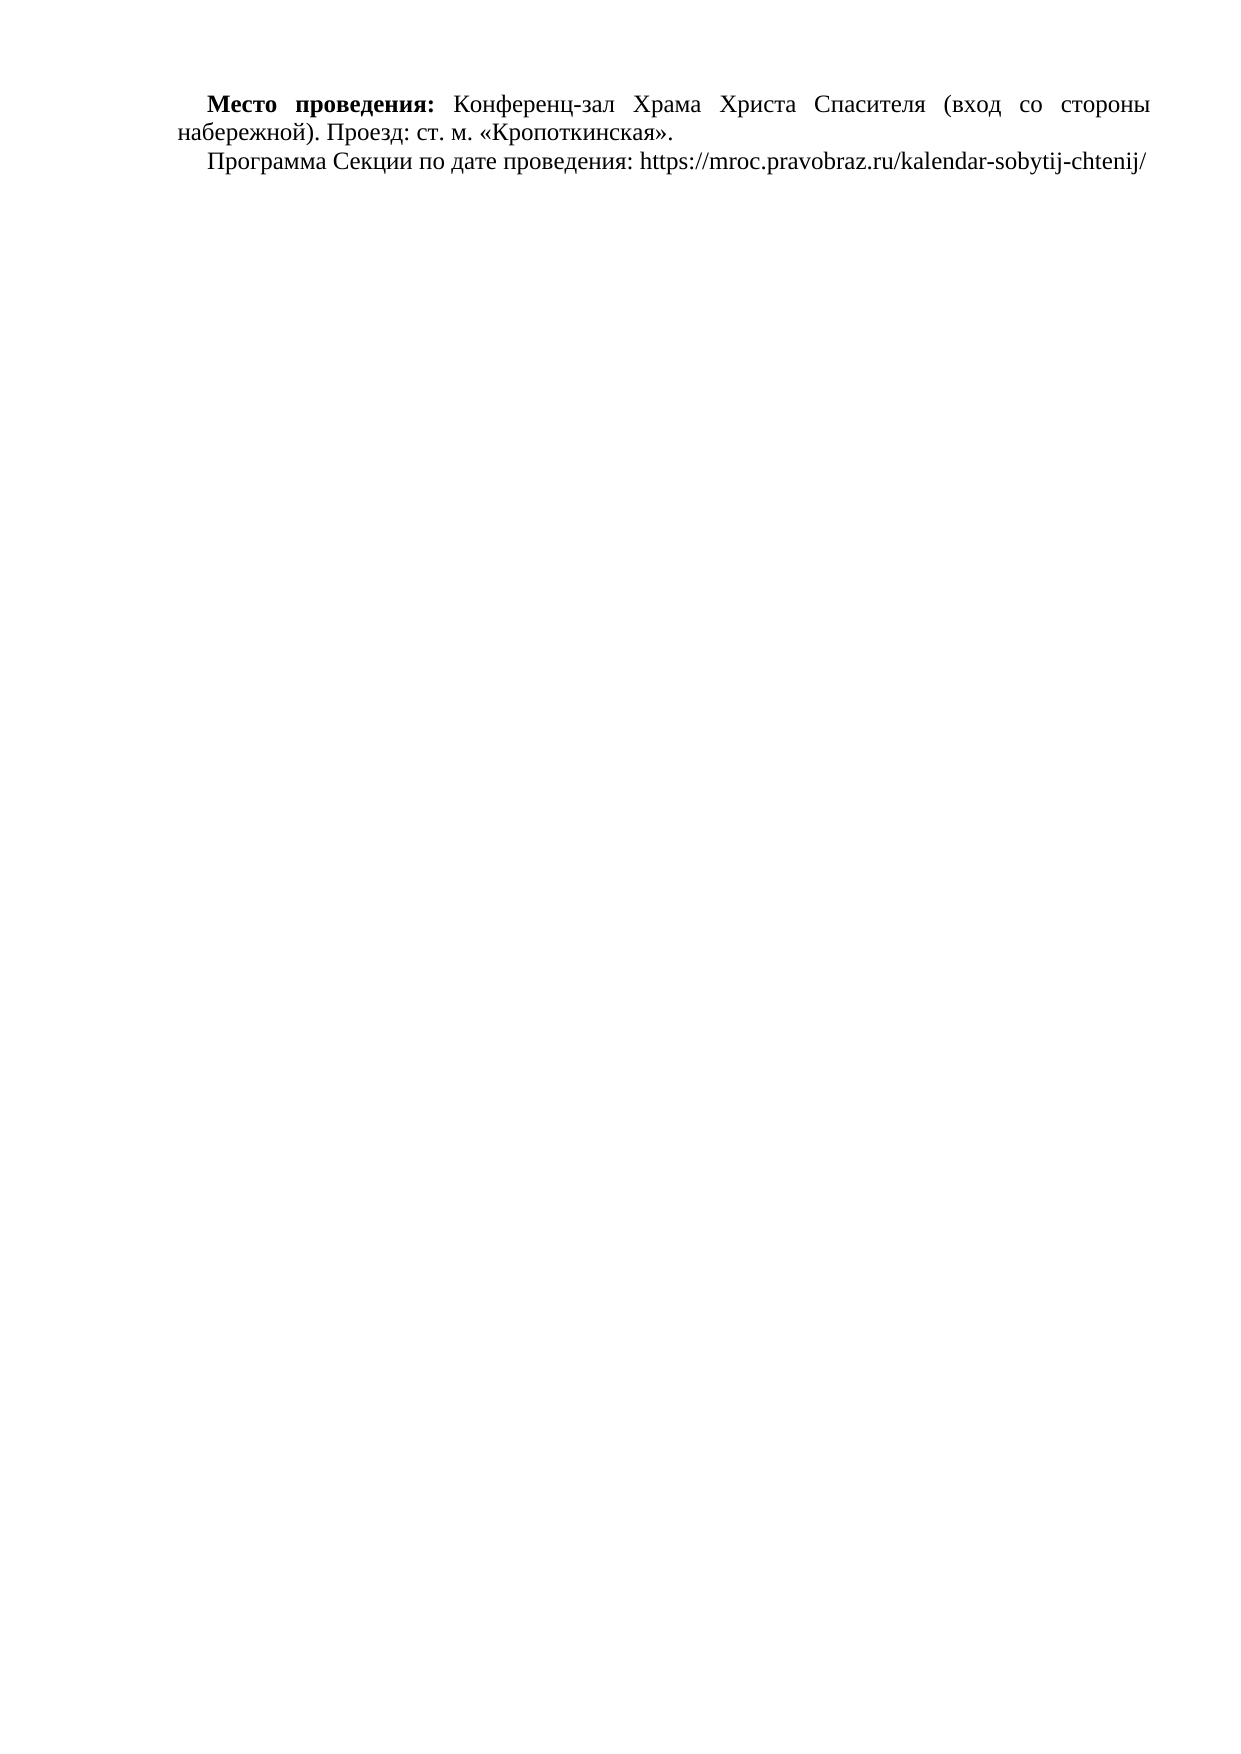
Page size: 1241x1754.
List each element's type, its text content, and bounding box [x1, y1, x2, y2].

text Место проведения: Конференц-зал Храма Христа Спасителя (вход со стороны набережной). Проезд: ст. м. «Кропоткинская». [177, 89, 1152, 146]
text Программа Секции по дате проведения: https://mroc.pravobraz.ru/kalendar-sobytij-chtenij/ [177, 146, 1152, 175]
